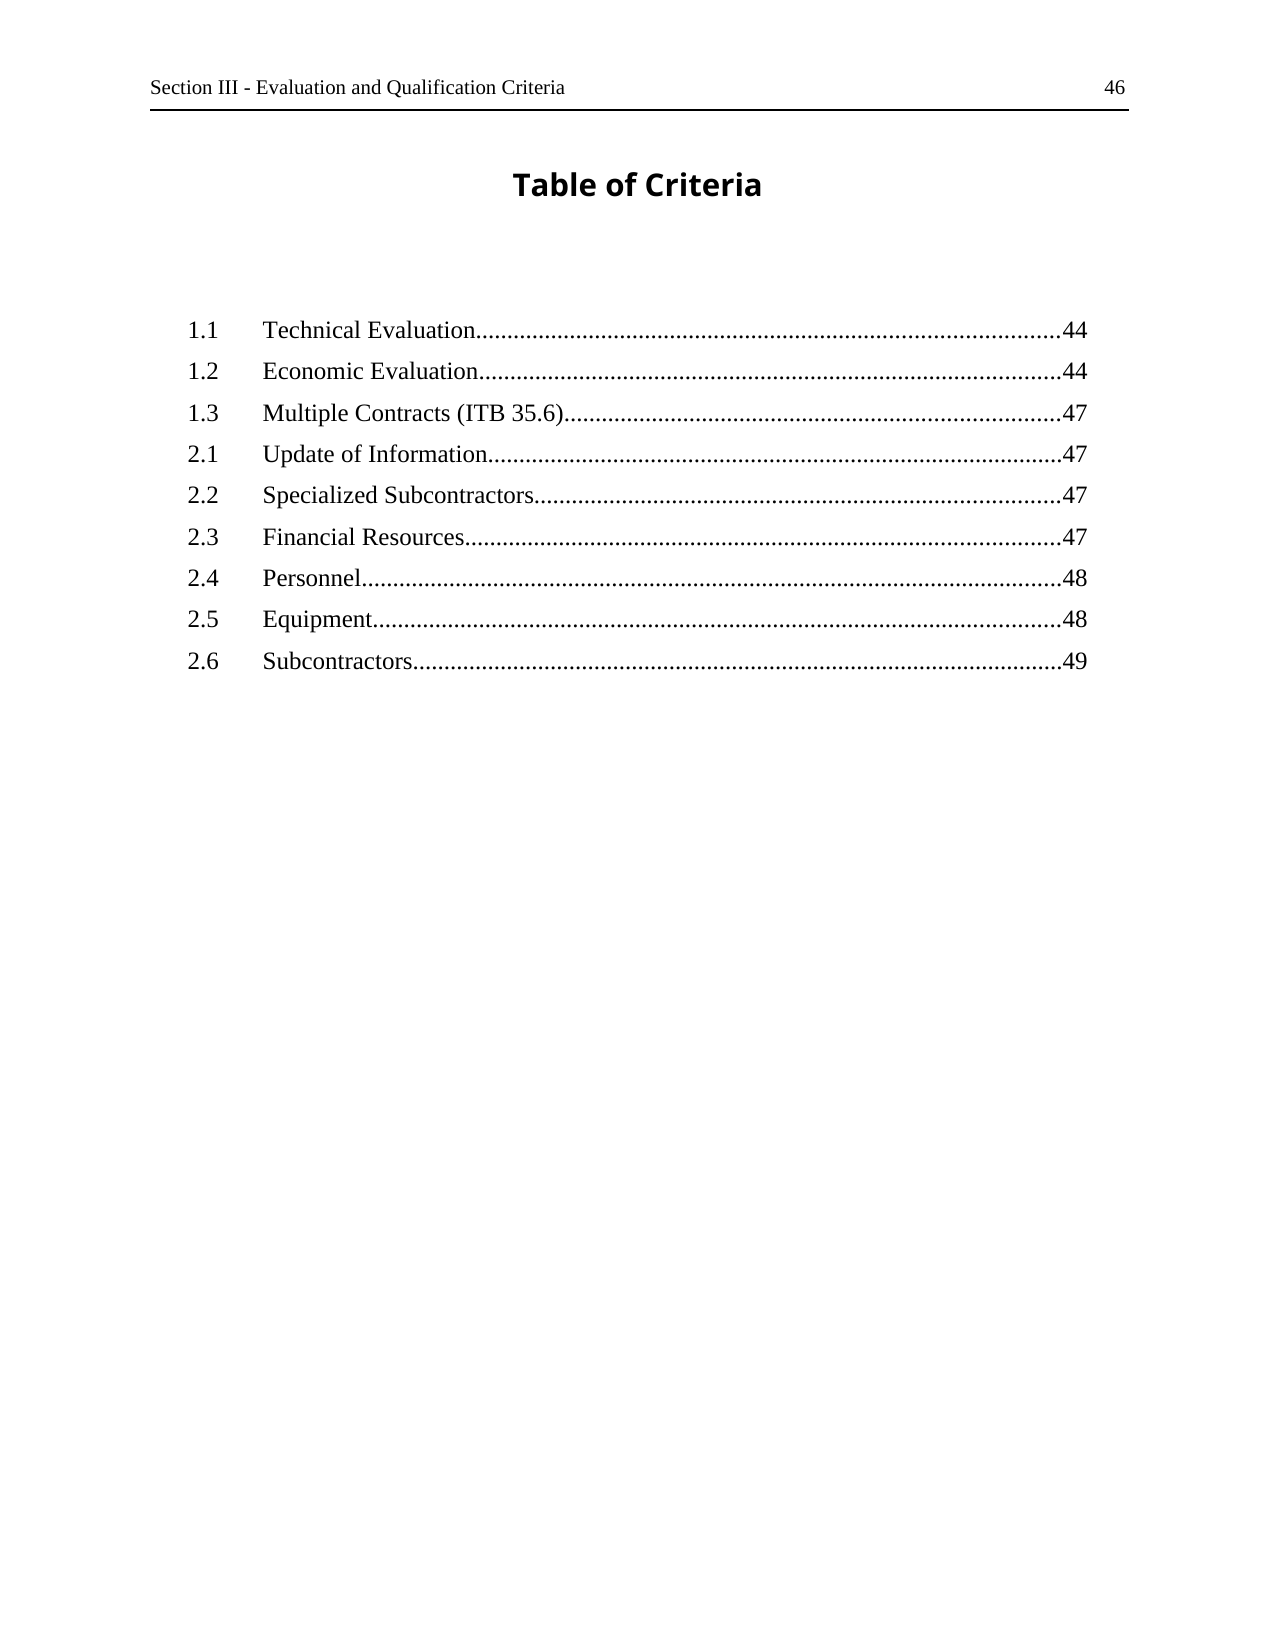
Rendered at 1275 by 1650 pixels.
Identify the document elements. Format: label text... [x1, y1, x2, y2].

text 1.2 Economic Evaluation 44 [187, 356, 1125, 385]
text 2.6 Subcontractors 49 [187, 646, 1125, 674]
text 1.1 Technical Evaluation 44 [187, 315, 1125, 344]
subtitle Table of Criteria [150, 162, 1125, 205]
text 2.2 Specialized Subcontractors 47 [187, 480, 1125, 509]
text 2.1 Update of Information 47 [187, 439, 1125, 468]
text 2.3 Financial Resources 47 [187, 522, 1125, 551]
text 1.3 Multiple Contracts (ITB 35.6) 47 [187, 398, 1125, 426]
text 2.5 Equipment 48 [187, 604, 1125, 633]
text 2.4 Personnel 48 [187, 563, 1125, 592]
